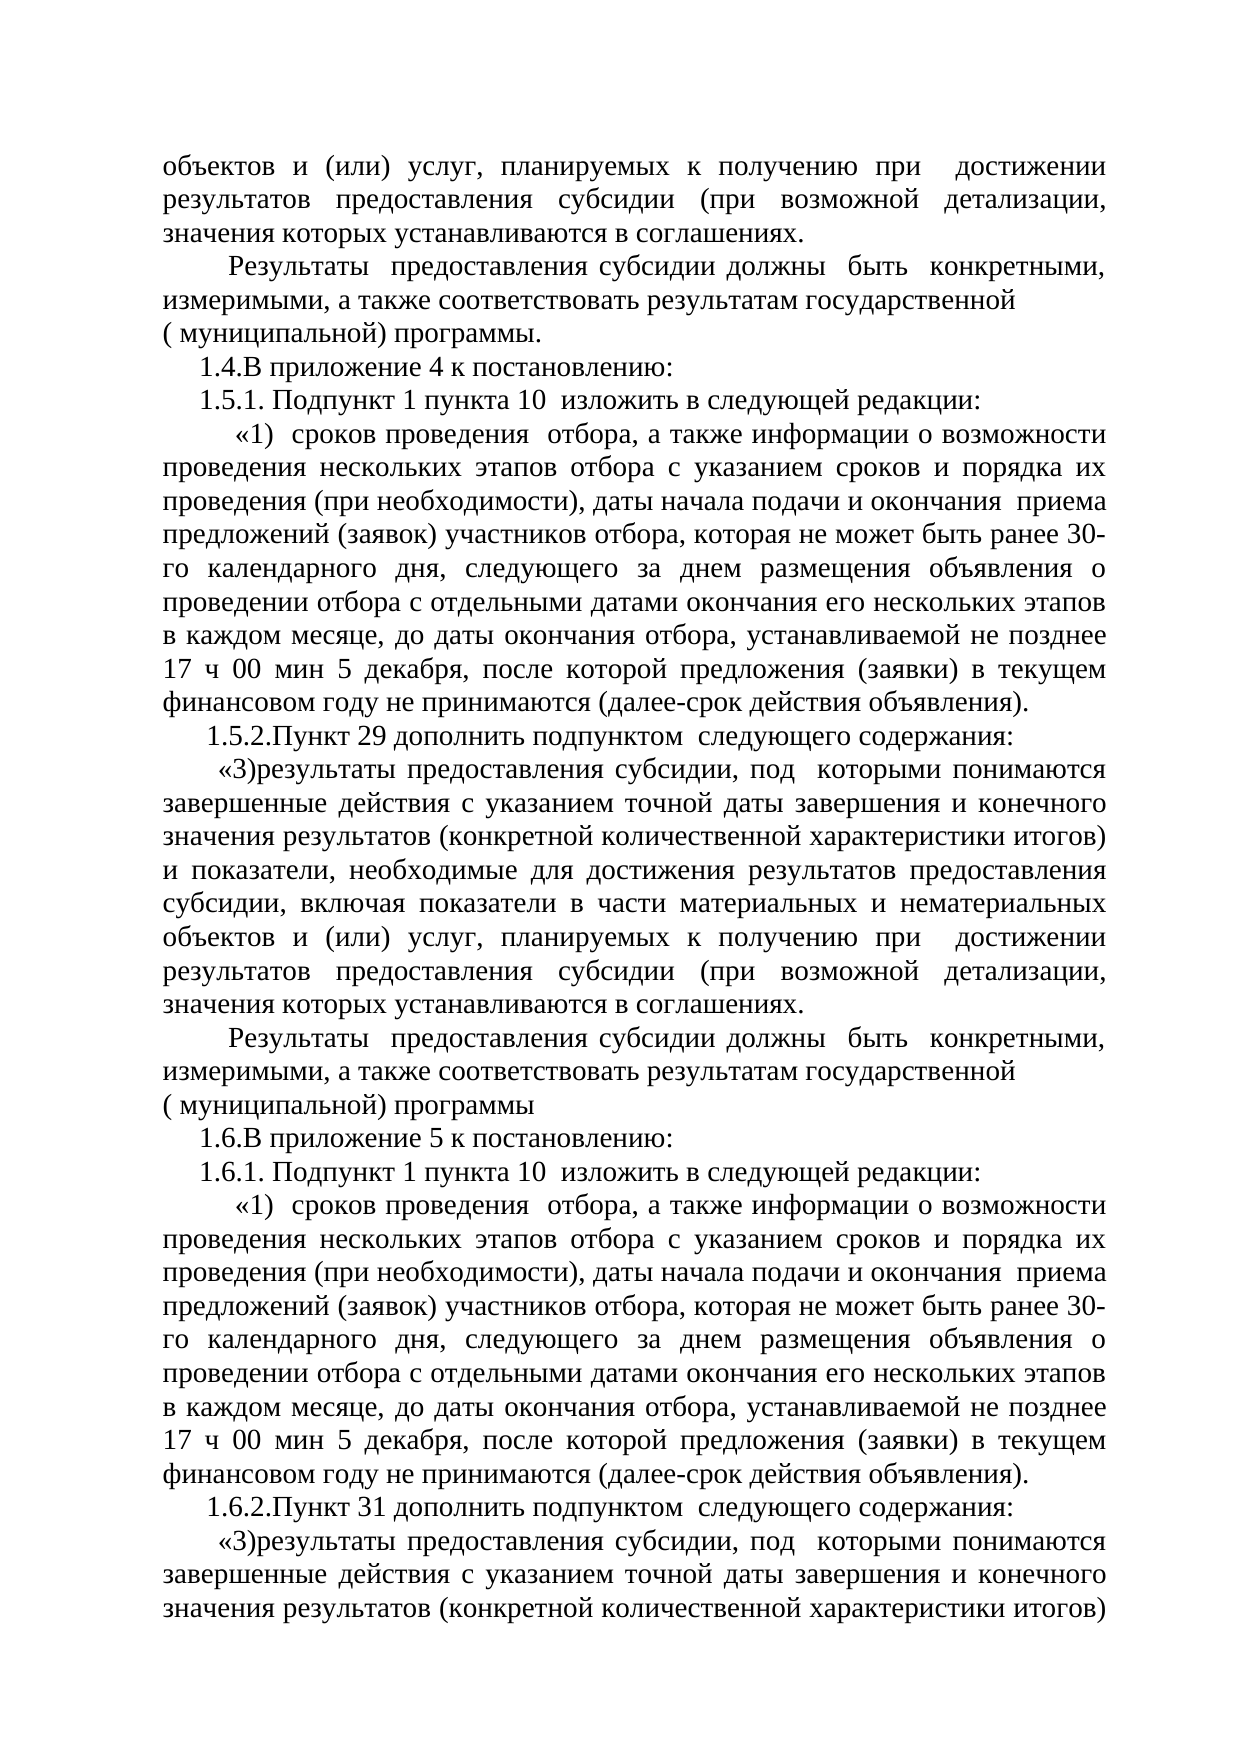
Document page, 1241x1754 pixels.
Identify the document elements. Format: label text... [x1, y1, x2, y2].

text Результаты предоставления субсидии должны быть конкретными, измеримыми, а также соответствовать результатам государственной [162, 1020, 1107, 1087]
text 1.4.В приложение 4 к постановлению: [162, 349, 1107, 382]
text 1.6.2.Пункт 31 дополнить подпунктом следующего содержания: [162, 1489, 1107, 1523]
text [162, 1523, 1107, 1623]
text 1.5.1. Подпункт 1 пункта 10 изложить в следующей редакции: [162, 382, 1107, 416]
text 1.5.2.Пункт 29 дополнить подпунктом следующего содержания: [162, 718, 1107, 751]
text Результаты предоставления субсидии должны быть конкретными, измеримыми, а также соответствовать результатам государственной [162, 248, 1107, 315]
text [162, 148, 1107, 248]
text ( муниципальной) программы. [162, 315, 1107, 349]
text ( муниципальной) программы [162, 1087, 1107, 1120]
text 1.6.1. Подпункт 1 пункта 10 изложить в следующей редакции: [162, 1154, 1107, 1187]
text 1.6.В приложение 5 к постановлению: [162, 1120, 1107, 1154]
